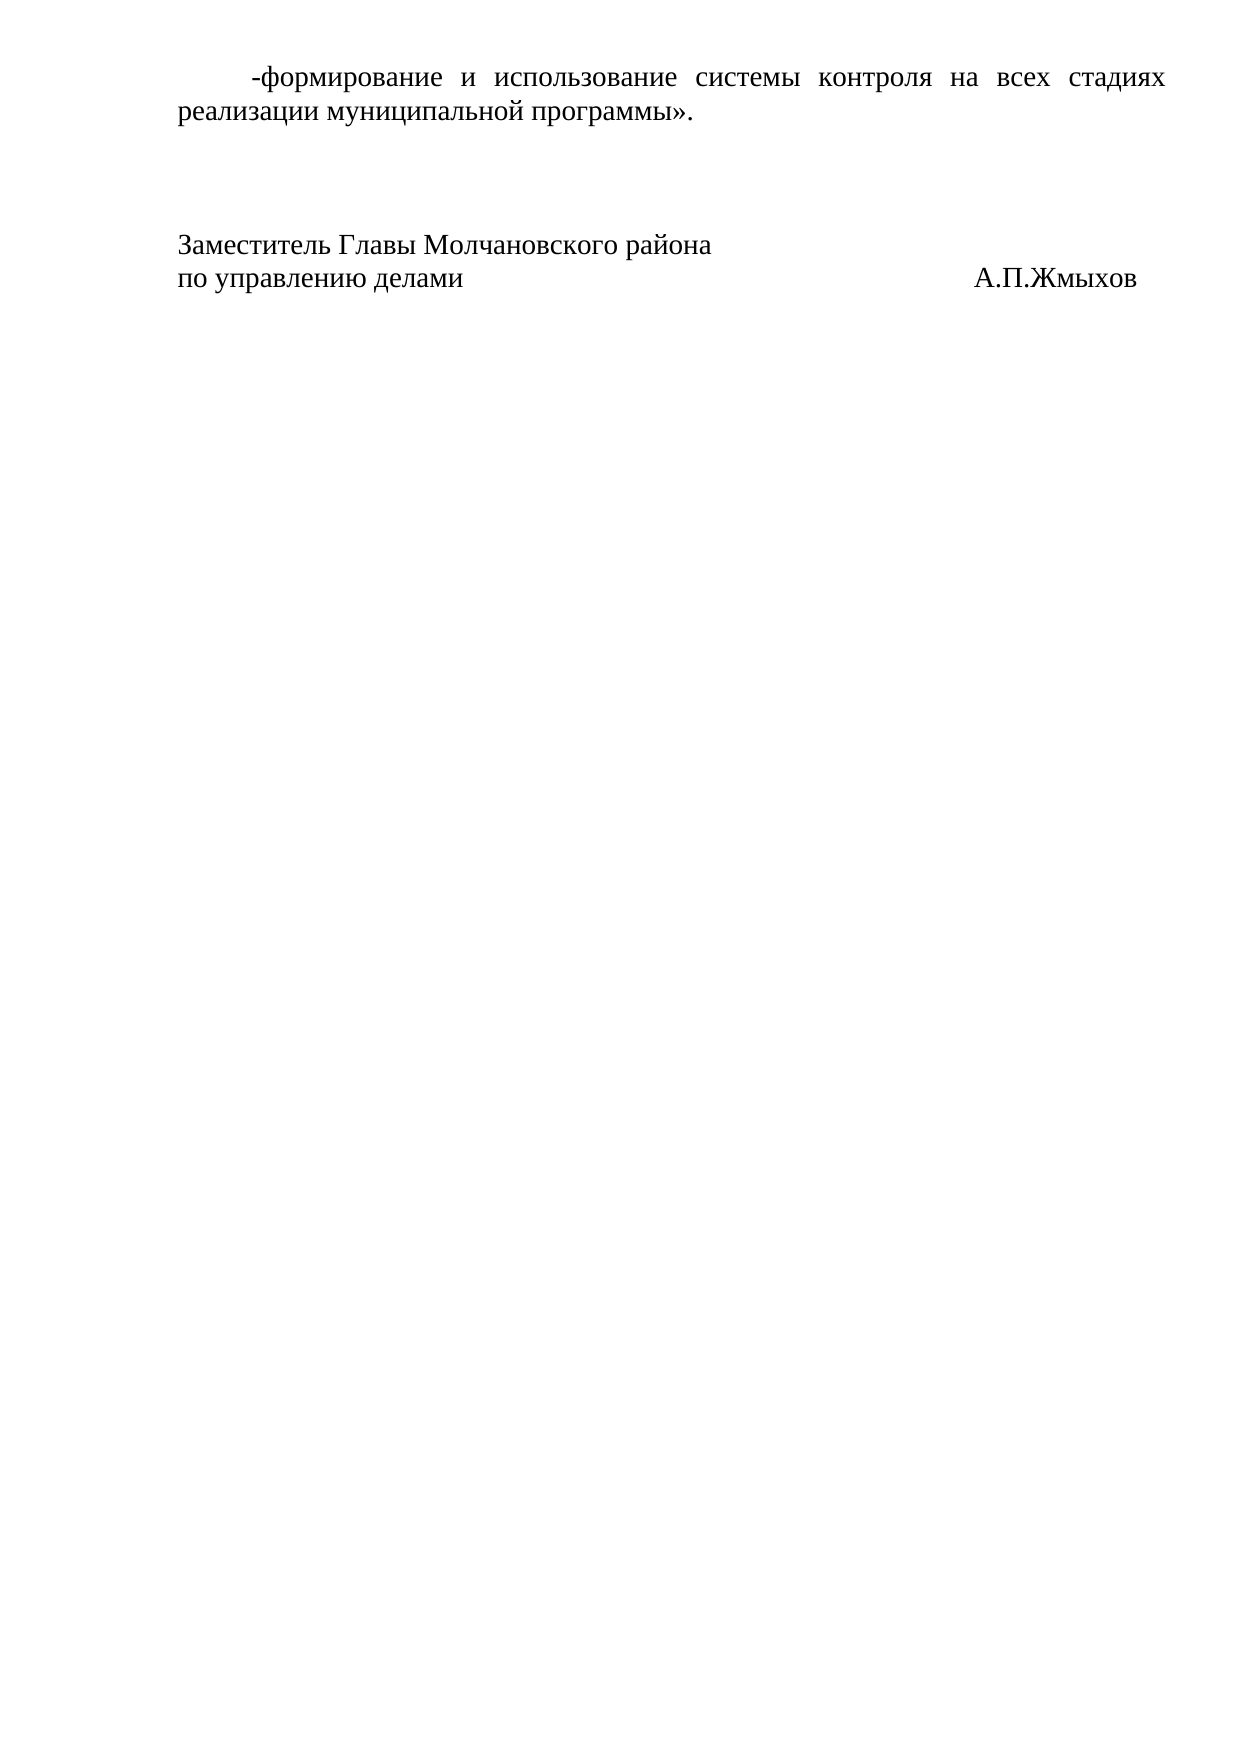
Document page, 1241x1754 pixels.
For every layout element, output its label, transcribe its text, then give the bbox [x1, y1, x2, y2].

text Заместитель Главы Молчановского района [177, 227, 1167, 260]
text -формирование и использование системы контроля на всех стадиях реализации муниципальной программы». [177, 59, 1167, 126]
text по управлению делами А.П.Жмыхов [177, 260, 1167, 294]
